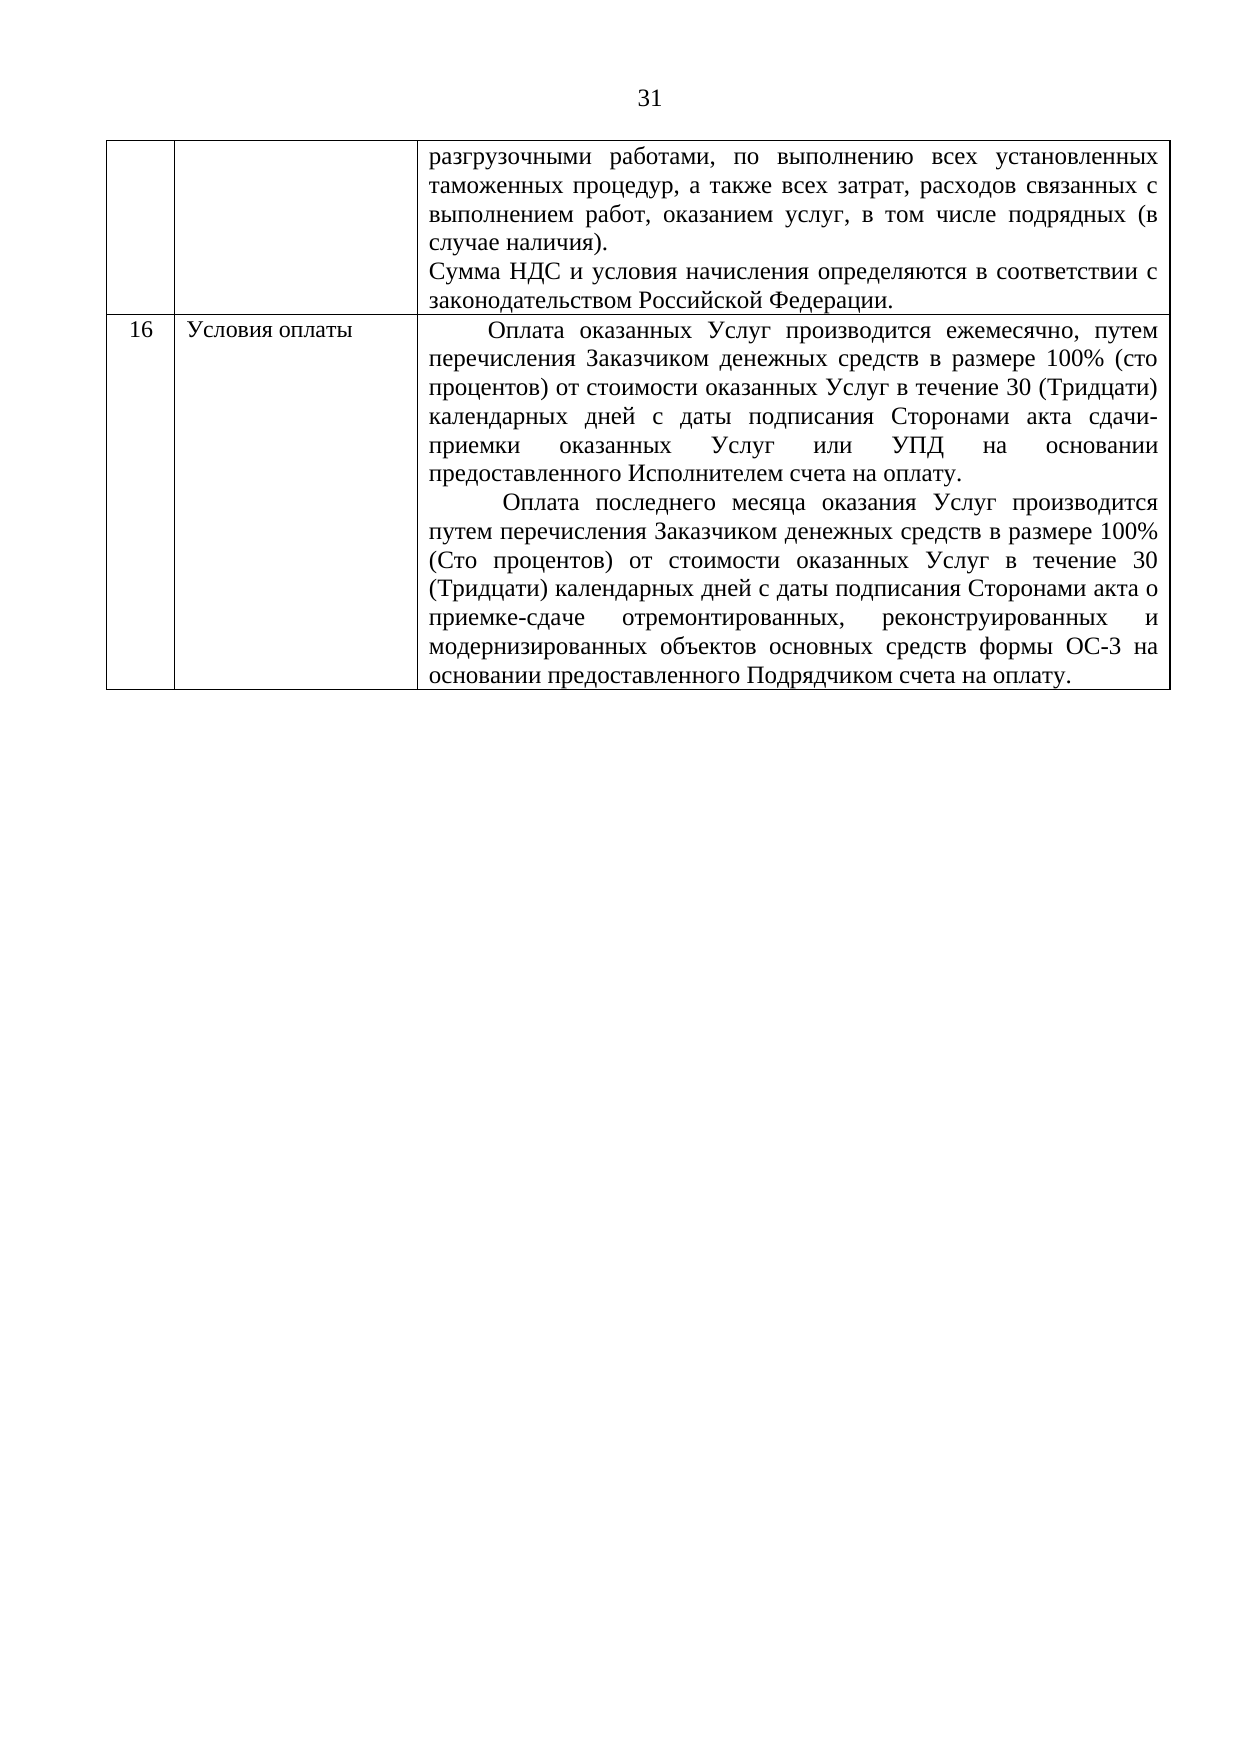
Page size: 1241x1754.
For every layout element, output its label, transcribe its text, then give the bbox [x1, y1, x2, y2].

table_cell Условия оплаты [175, 315, 417, 688]
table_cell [175, 141, 417, 314]
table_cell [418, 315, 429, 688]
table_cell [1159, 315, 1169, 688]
table_cell 15 [107, 141, 174, 314]
table_cell 16 [107, 315, 174, 688]
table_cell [418, 141, 1169, 314]
